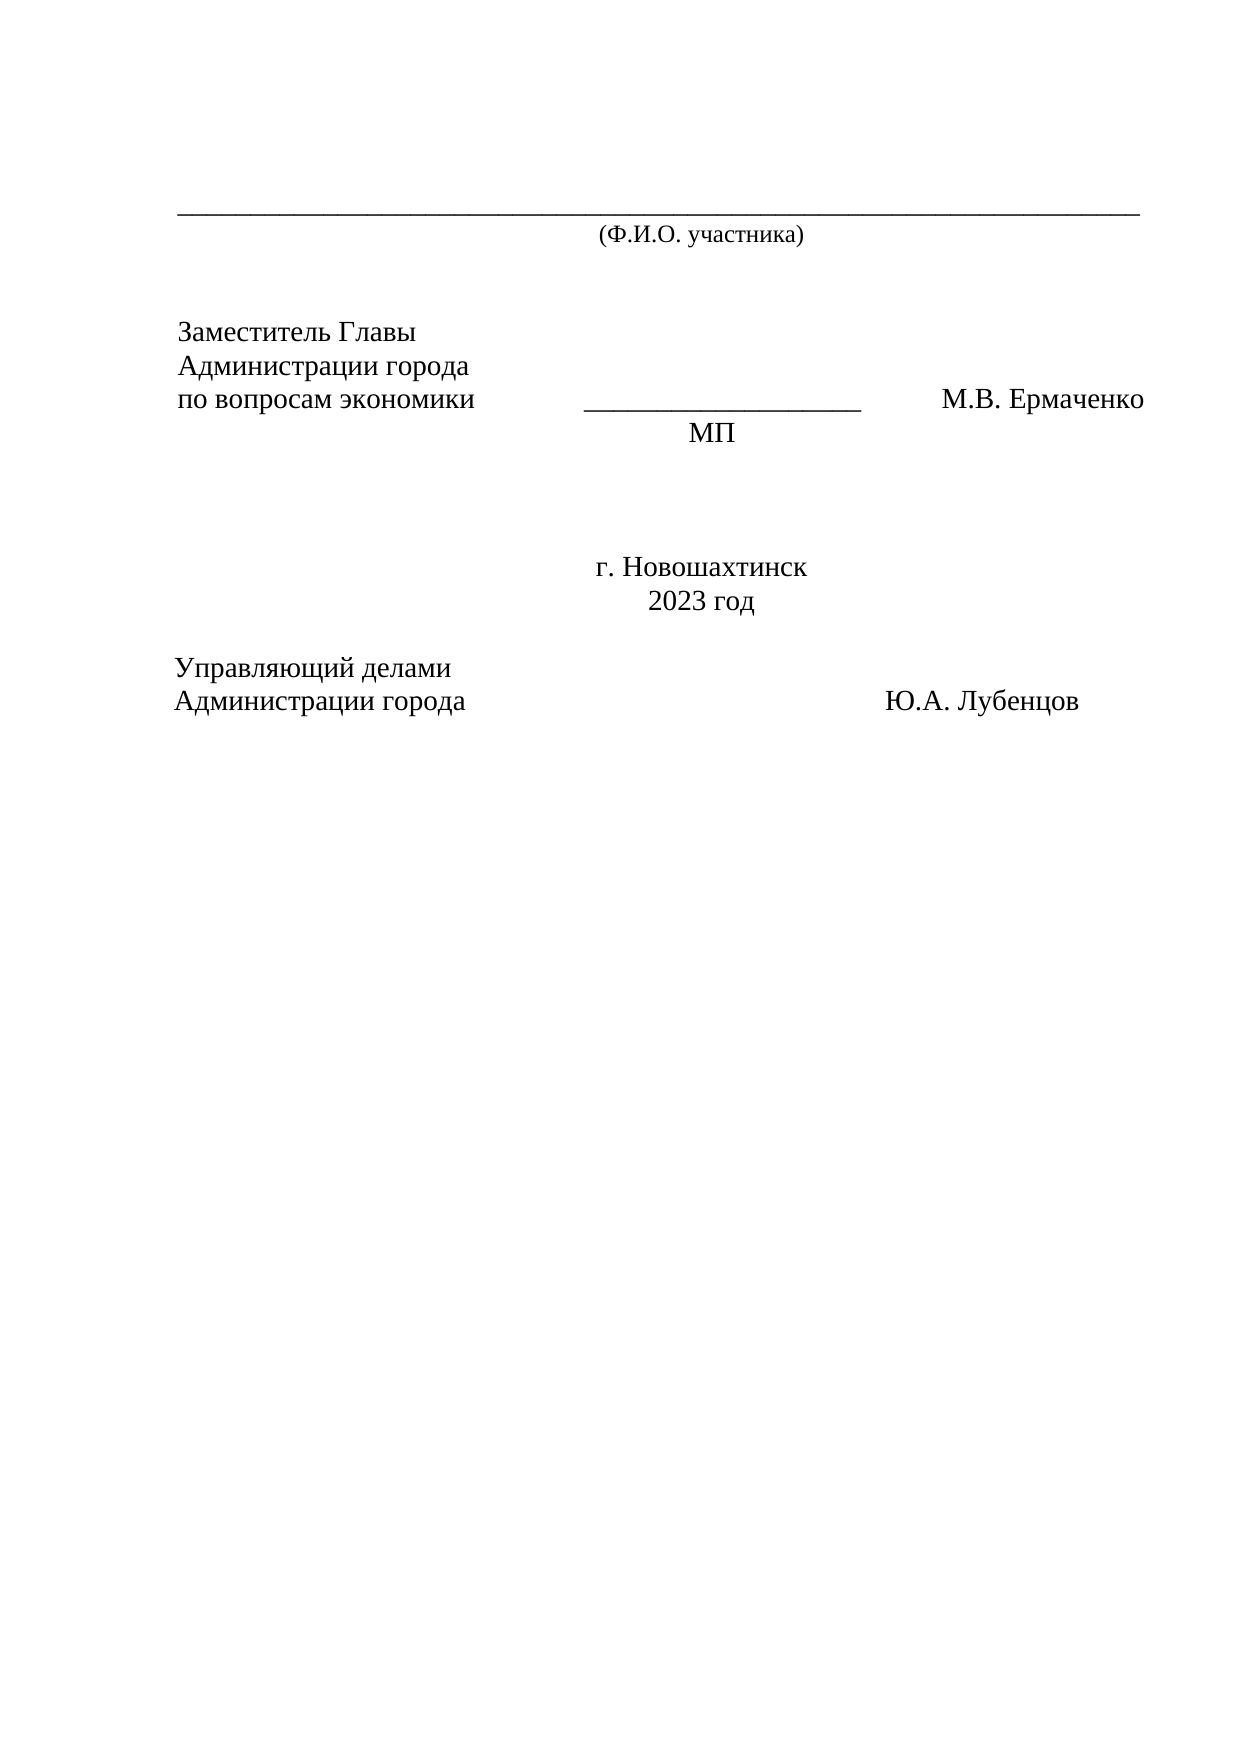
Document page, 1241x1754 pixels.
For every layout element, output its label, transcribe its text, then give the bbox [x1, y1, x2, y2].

text 2023 год [177, 583, 1152, 616]
table_header Управляющий делами Администрации города [163, 650, 738, 784]
table_header Ю.А. Лубенцов [738, 650, 1226, 784]
text МП [177, 415, 1152, 449]
text (Ф.И.О. участника) [177, 219, 1152, 247]
text по вопросам экономики ___________________ М.В. Ермаченко [177, 382, 1152, 415]
text Администрации города [177, 348, 1152, 382]
text г. Новошахтинск [177, 549, 1152, 583]
text __________________________________________________________________ [177, 185, 1152, 219]
text Заместитель Главы [177, 314, 1152, 348]
